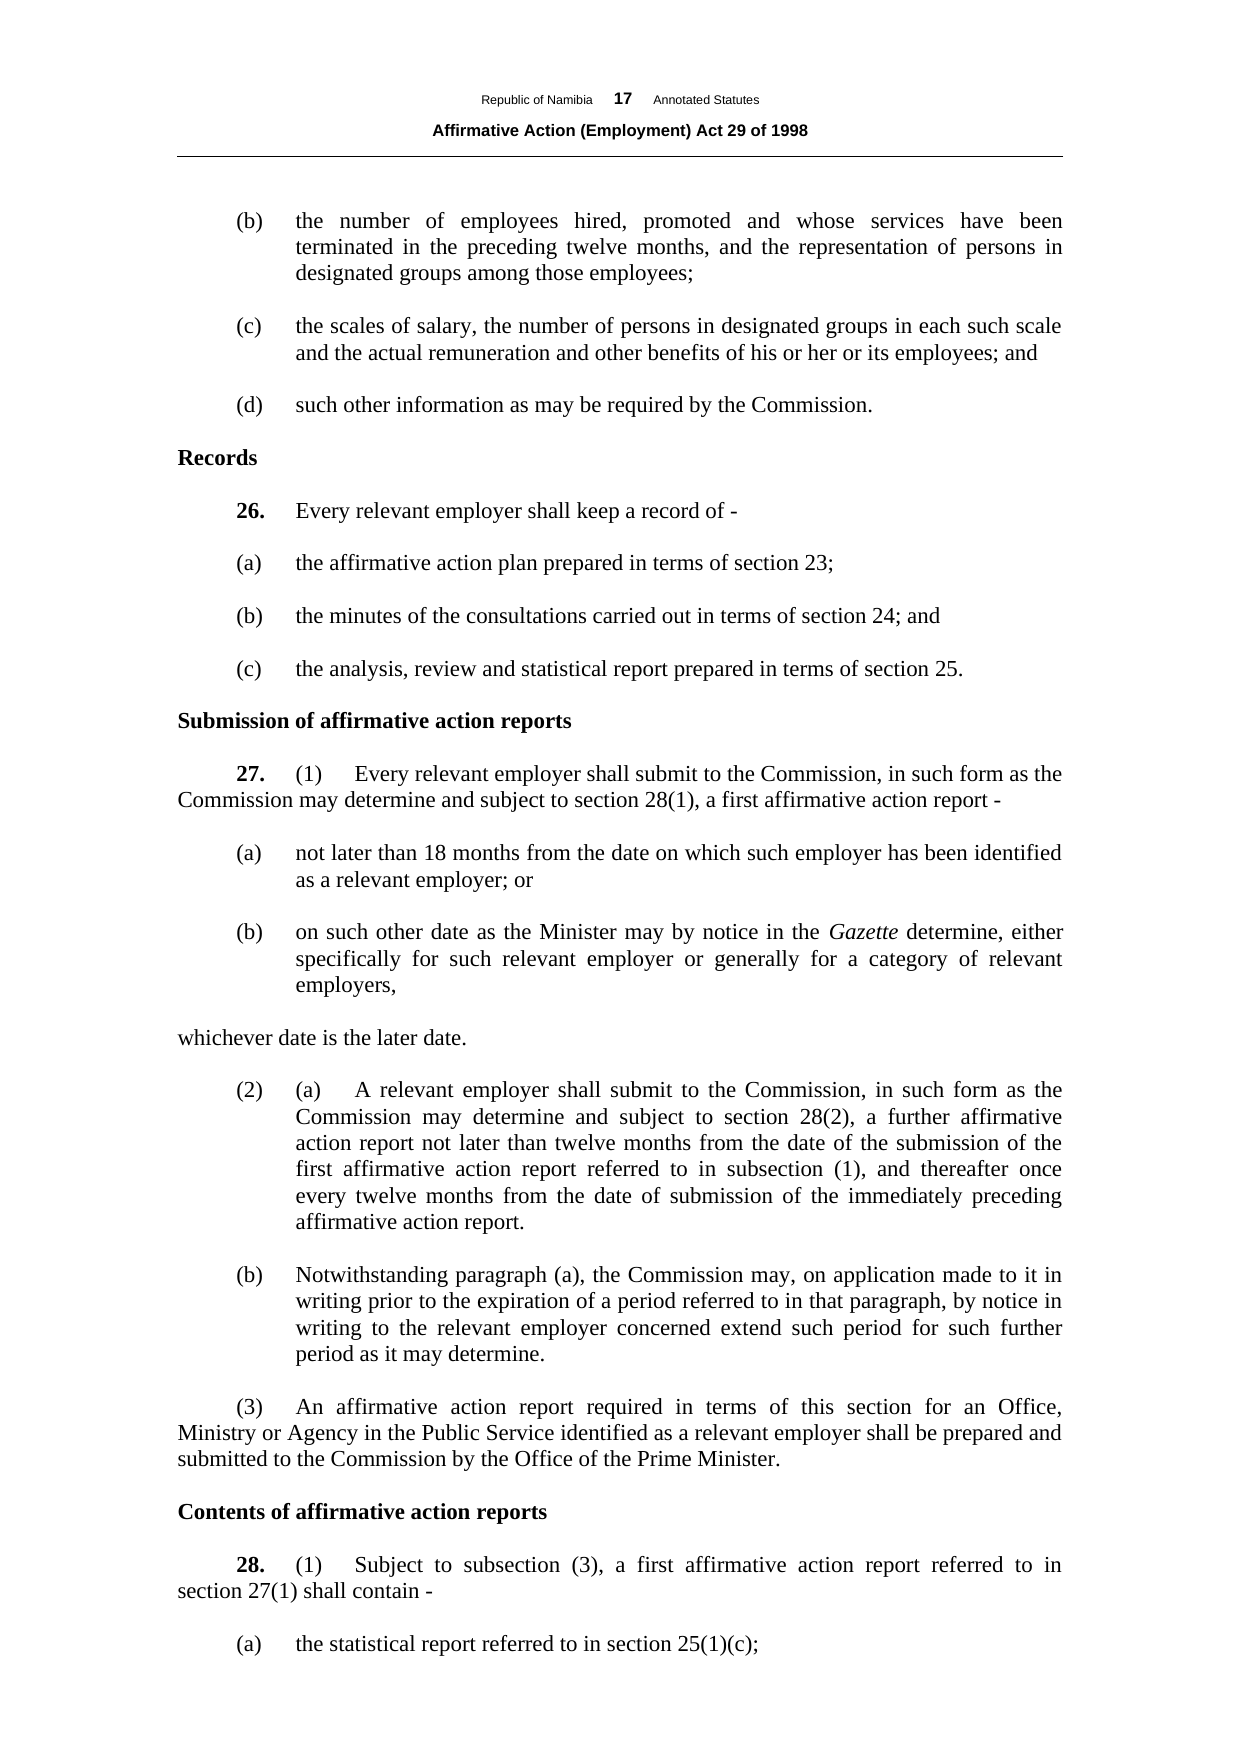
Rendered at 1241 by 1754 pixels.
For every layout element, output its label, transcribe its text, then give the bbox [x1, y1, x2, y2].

text 28. (1) Subject to subsection (3), a first affirmative action report referred to in section 27(1) shall contain - [177, 1551, 1064, 1603]
text (3) An affirmative action report required in terms of this section for an Office, Ministry or Agency in the Public Service identified as a relevant employer shall be prepared and submitted to the Commission by the Office of the Prime Minister. [177, 1393, 1064, 1472]
text whichever date is the later date. [177, 1024, 1063, 1050]
text 27. (1) Every relevant employer shall submit to the Commission, in such form as the Commission may determine and subject to section 28(1), a first affirmative action report - [177, 760, 1064, 813]
text Submission of affirmative action reports [177, 707, 1063, 734]
text (b) Notwithstanding paragraph (a), the Commission may, on application made to it in writing prior to the expiration of a period referred to in that paragraph, by notice in writing to the relevant employer concerned extend such period for such further period as it may determine. [236, 1261, 1064, 1366]
text (a) the affirmative action plan prepared in terms of section 23; [236, 549, 1064, 576]
text (2) (a) A relevant employer shall submit to the Commission, in such form as the Commission may determine and subject to section 28(2), a further affirmative action report not later than twelve months from the date of the submission of the first affirmative action report referred to in subsection (1), and thereafter once every twelve months from the date of submission of the immediately preceding affirmative action report. [236, 1076, 1064, 1234]
text (b) the minutes of the consultations carried out in terms of section 24; and [236, 602, 1064, 628]
text (b) the number of employees hired, promoted and whose services have been terminated in the preceding twelve months, and the representation of persons in designated groups among those employees; [236, 207, 1064, 286]
text Contents of affirmative action reports [177, 1498, 1063, 1524]
text 26. Every relevant employer shall keep a record of - [177, 497, 1064, 523]
text Records [177, 444, 1063, 470]
text (b) on such other date as the Minister may by notice in the Gazette determine, either specifically for such relevant employer or generally for a category of relevant employers, [236, 918, 1064, 997]
text (c) the analysis, review and statistical report prepared in terms of section 25. [236, 655, 1064, 681]
text (a) the statistical report referred to in section 25(1)(c); [236, 1630, 1064, 1656]
text (c) the scales of salary, the number of persons in designated groups in each such scale and the actual remuneration and other benefits of his or her or its employees; and [236, 312, 1064, 365]
text (d) such other information as may be required by the Commission. [236, 391, 1064, 418]
text (a) not later than 18 months from the date on which such employer has been identified as a relevant employer; or [236, 839, 1064, 892]
